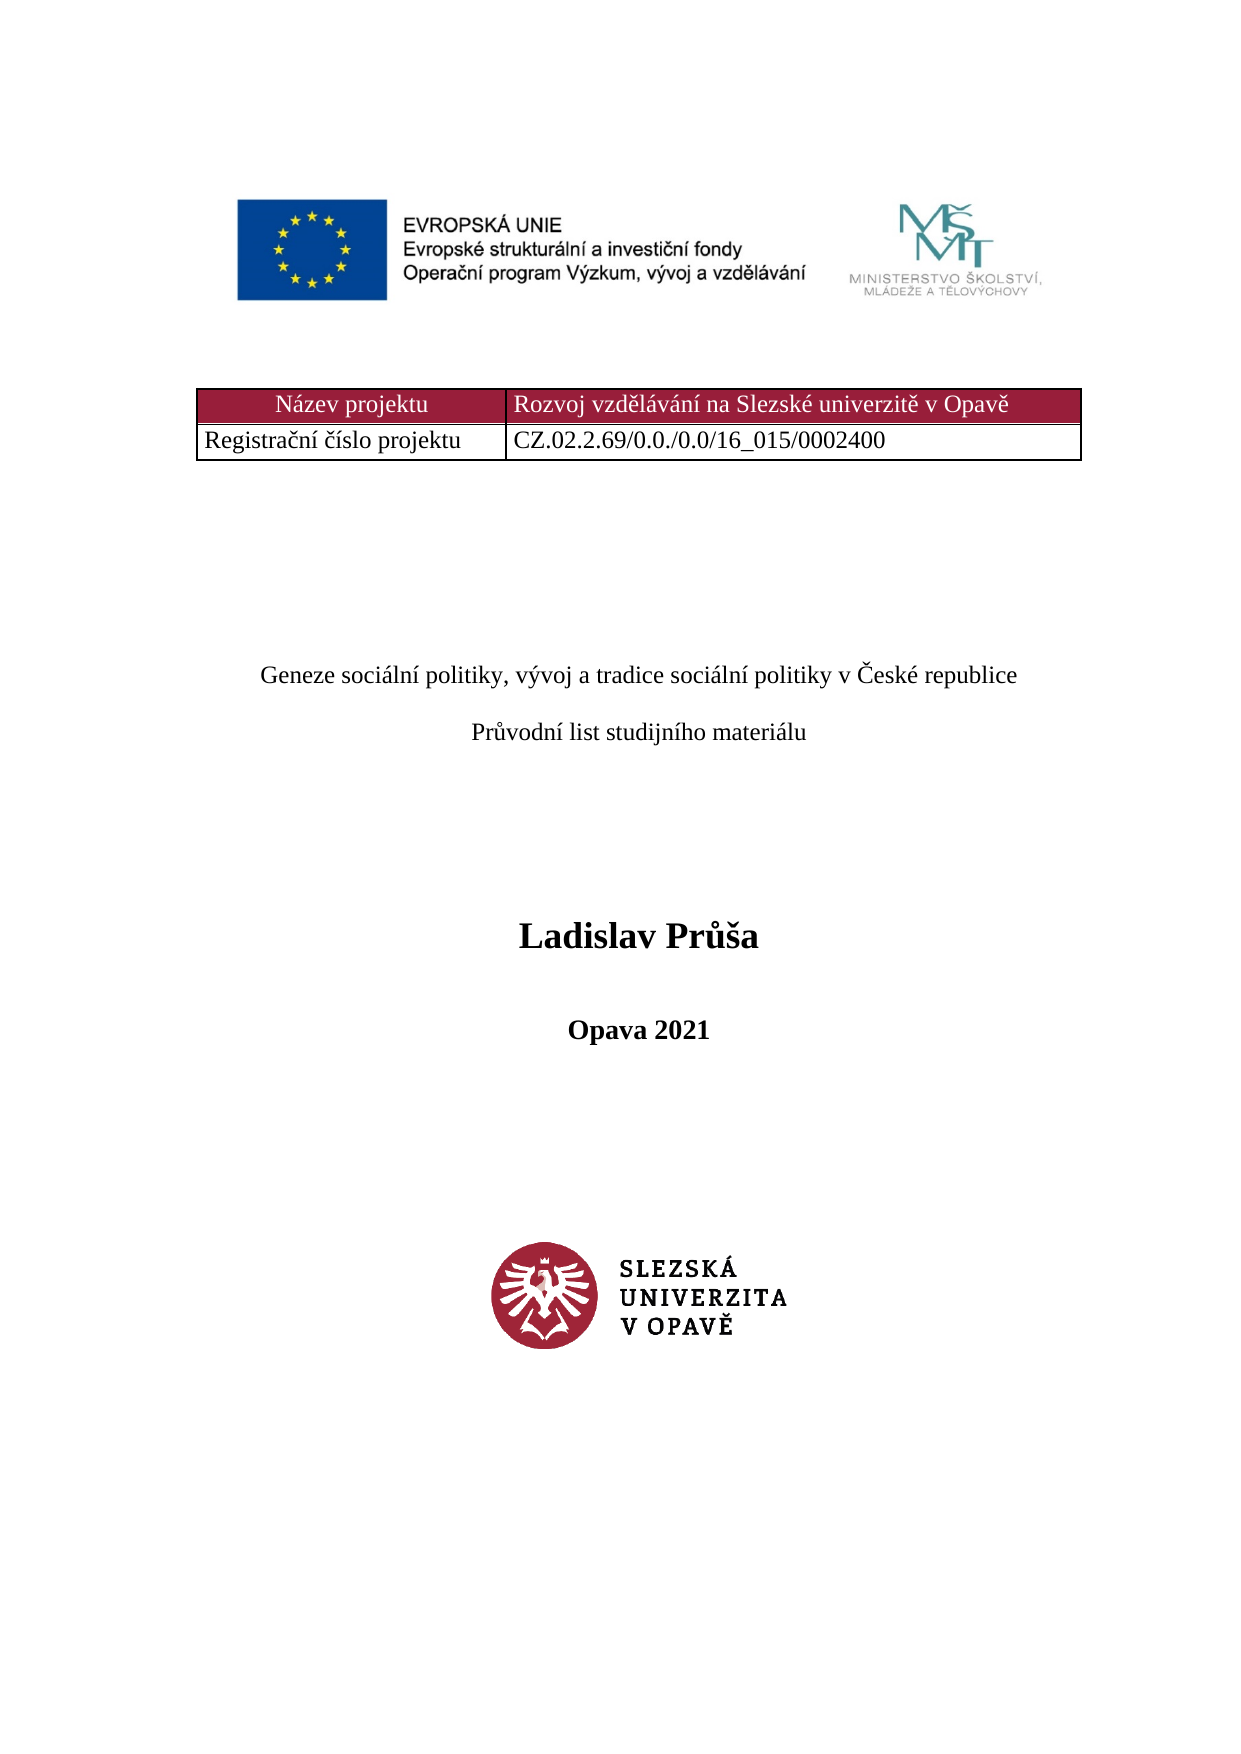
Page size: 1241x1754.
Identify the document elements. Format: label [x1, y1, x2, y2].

picture [187, 150, 1091, 350]
picture [491, 1242, 787, 1349]
